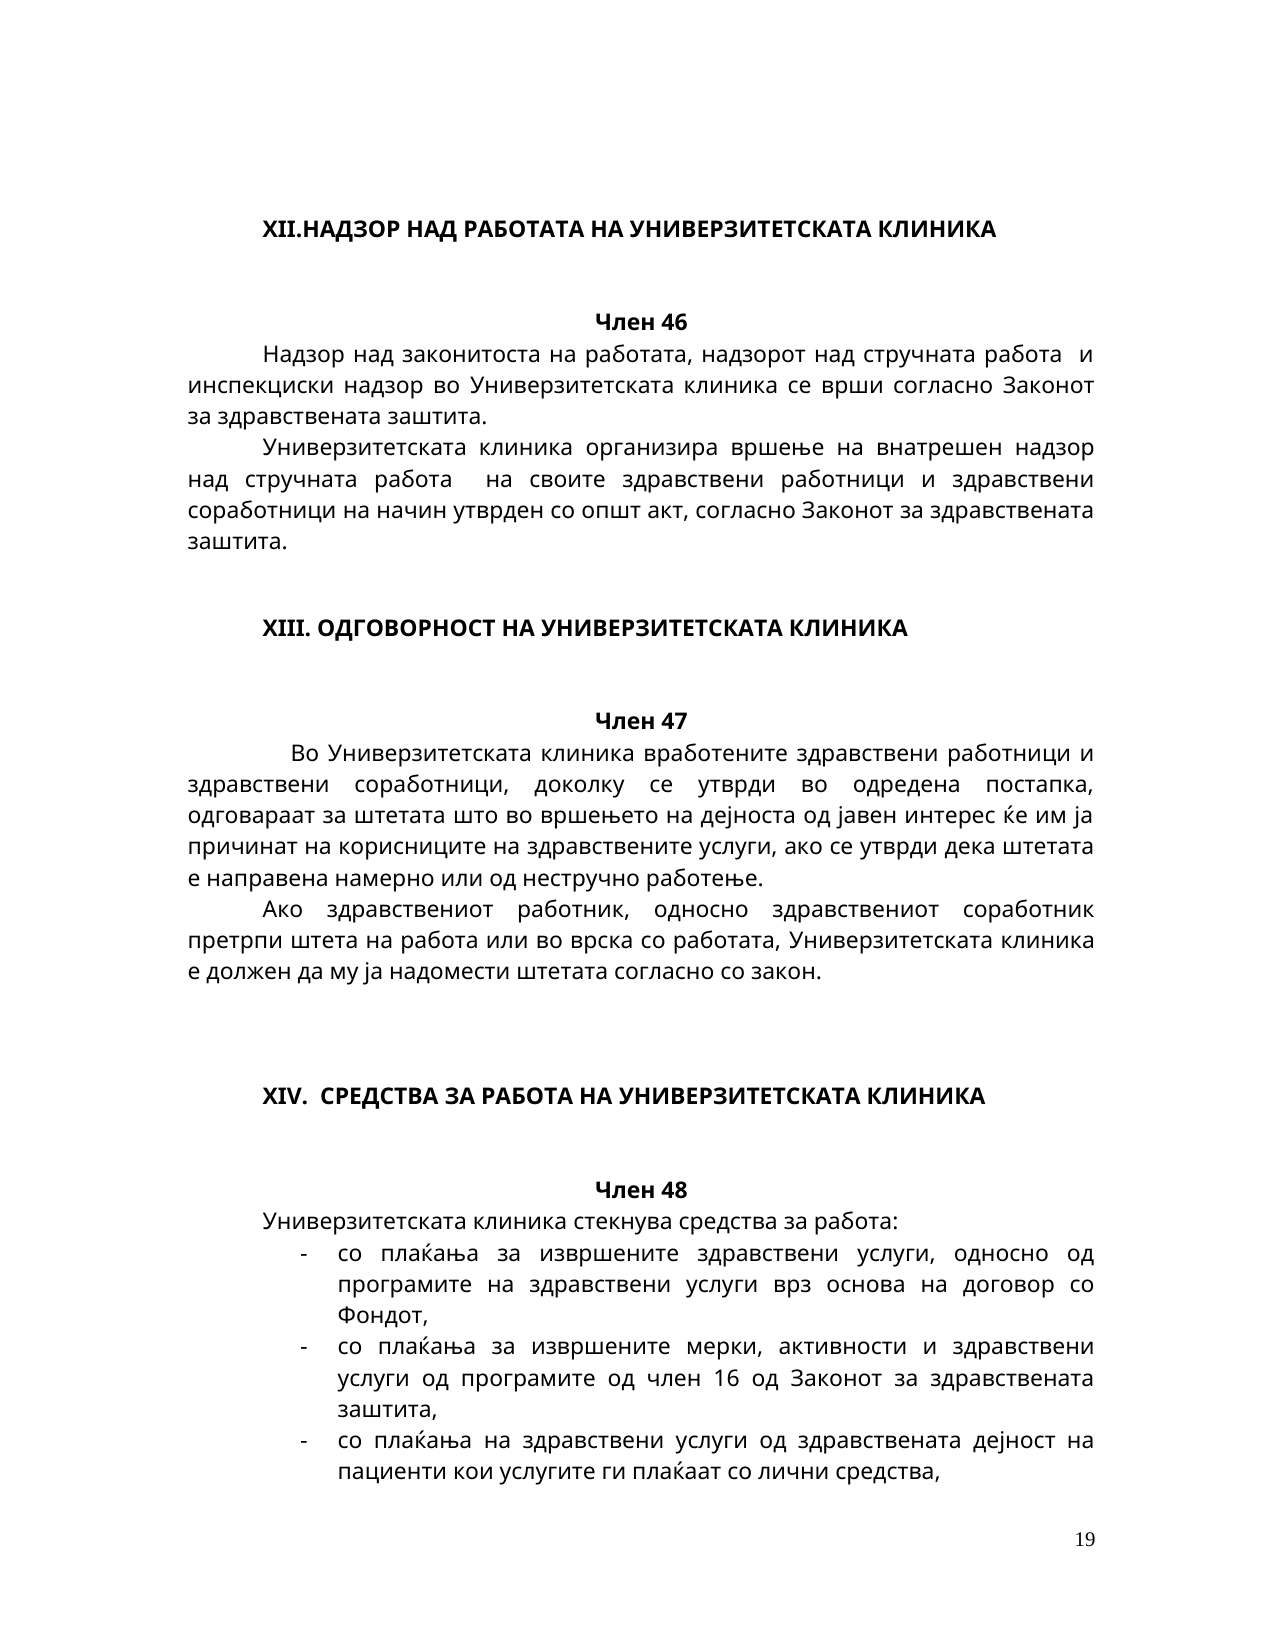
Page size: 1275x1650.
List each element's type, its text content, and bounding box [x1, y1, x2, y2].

text XIII. ОДГОВОРНОСТ НА УНИВЕРЗИТЕТСКАТА КЛИНИКА [187, 612, 1095, 643]
text Член 46 [187, 306, 1095, 337]
text Член 48 [187, 1174, 1095, 1205]
text Член 47 [187, 705, 1095, 737]
text XIV. СРЕДСТВА ЗА РАБОТА НА УНИВЕРЗИТЕТСКАТА КЛИНИКА [187, 1080, 1095, 1112]
text XII.НАДЗОР НАД РАБОТАТА НА УНИВЕРЗИТЕТСКАТА КЛИНИКА [187, 212, 1095, 244]
text Универзитетската клиника стекнува средства за работа: [187, 1205, 1087, 1237]
list со плаќања за извршените здравствени услуги, односно од програмите на здравствени услуги врз основа на договор со Фондот, [300, 1237, 1095, 1330]
list со плаќања за извршените мерки, активности и здравствени услуги од програмите од член 16 од Законот за здравствената заштита, [300, 1330, 1095, 1424]
list со плаќања на здравствени услуги од здравствената дејност на пациенти кои услугите ги плаќаат со лични средства, [300, 1424, 1095, 1487]
text Универзитетската клиника организира вршење на внатрешен надзор над стручната работа на своите здравствени работници и здравствени соработници на начин утврден со општ акт, согласно Законот за здравствената заштита. [187, 431, 1095, 556]
text Ако здравствениот работник, односно здравствениот соработник претрпи штета на работа или во врска со работата, Универзитетската клиника е должен да му ја надомести штетата согласно со закон. [187, 893, 1095, 987]
text Во Универзитетската клиника вработените здравствени работници и здравствени соработници, доколку се утврди во одредена постапка, одговараат за штетата што во вршењето на дејноста од јавен интерес ќе им ја причинат на корисниците на здравствените услуги, ако се утврди дека штетата е направена намерно или од нестручно работење. [187, 737, 1095, 893]
text Надзор над законитоста на работата, надзорот над стручната работа и инспекциски надзор во Универзитетската клиника се врши согласно Законот за здравствената заштита. [187, 337, 1095, 431]
